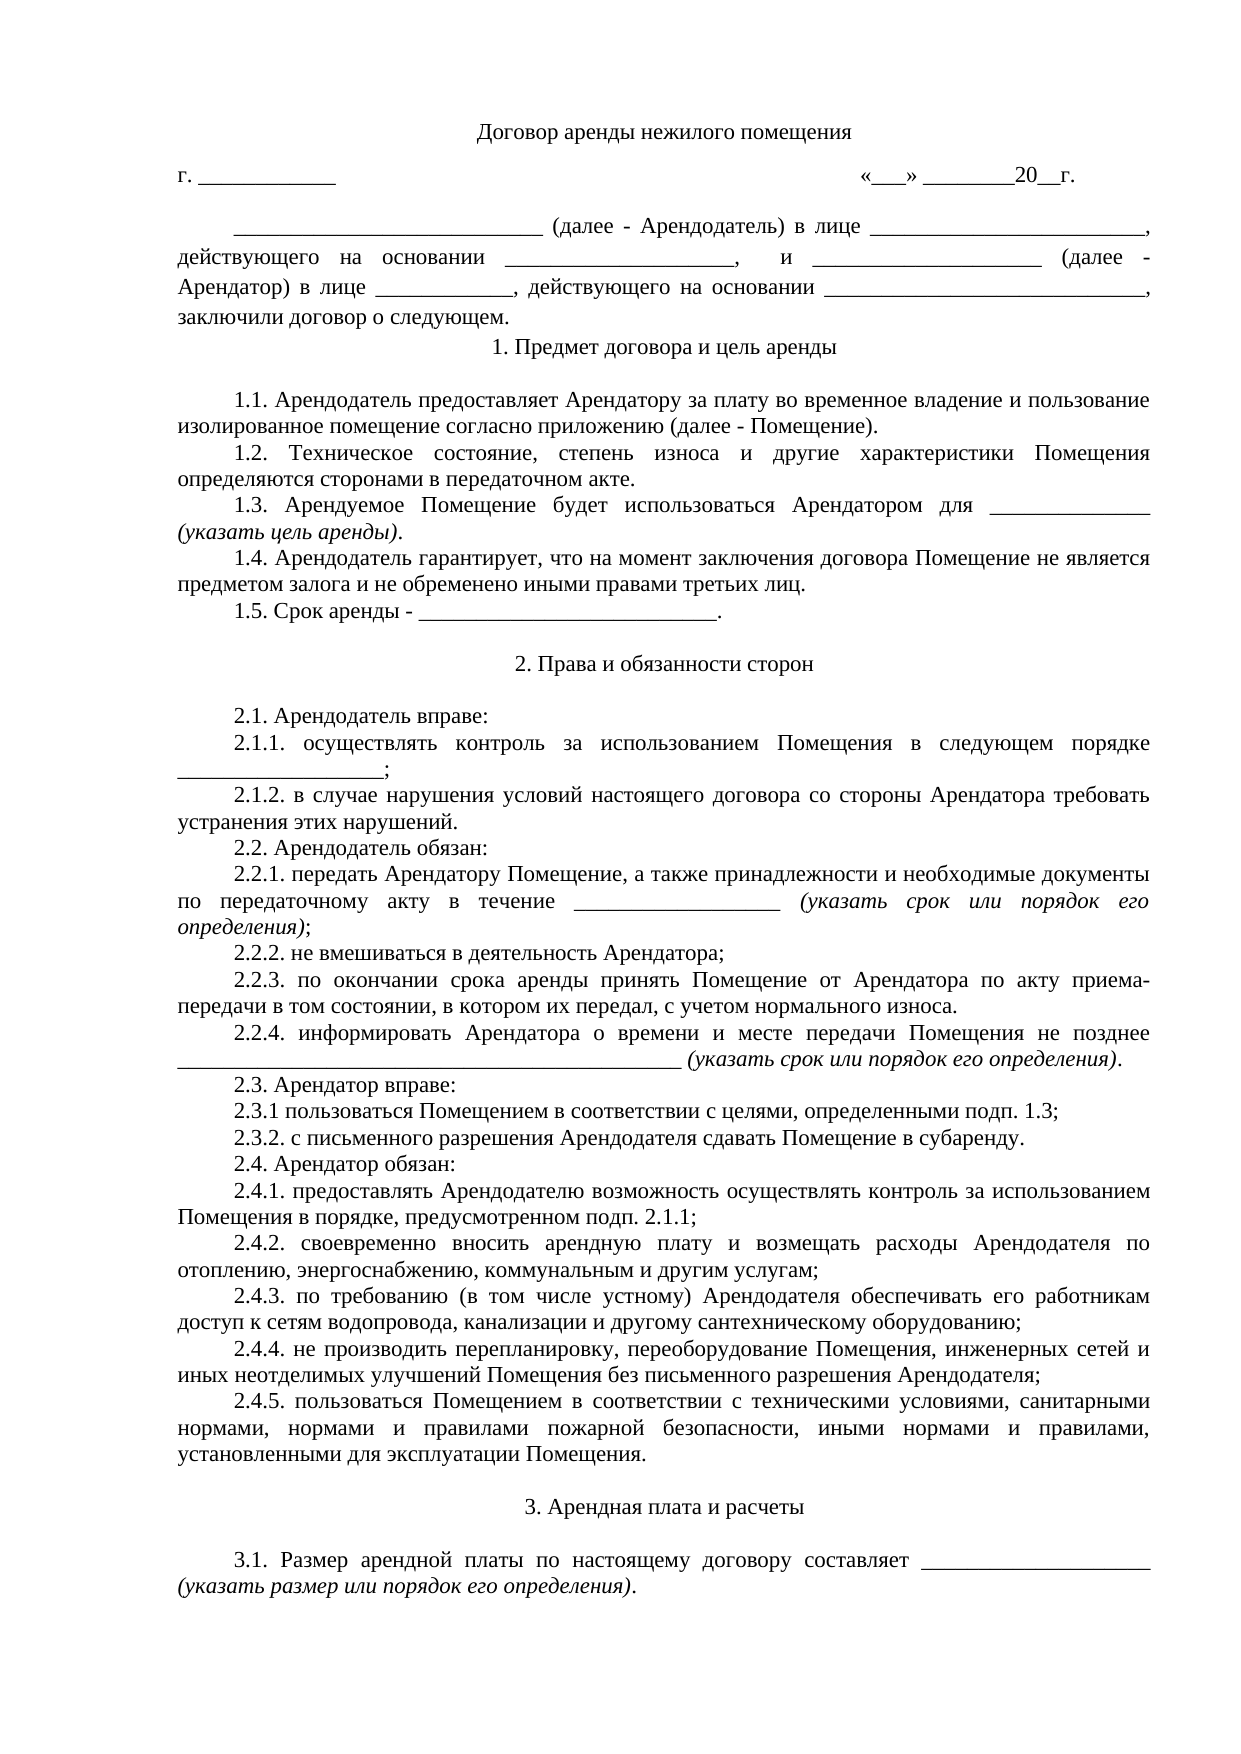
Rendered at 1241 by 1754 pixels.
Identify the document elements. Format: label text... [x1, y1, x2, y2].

text 2.2.2. не вмешиваться в деятельность Арендатора; [177, 939, 1152, 966]
text 1. Предмет договора и цель аренды [177, 333, 1152, 360]
text 2.4.4. не производить перепланировку, переоборудование Помещения, инженерных сетей и иных неотделимых улучшений Помещения без письменного разрешения Арендодателя; [177, 1335, 1152, 1387]
text 2.4.3. по требованию (в том числе устному) Арендодателя обеспечивать его работникам доступ к сетям водопровода, канализации и другому сантехническому оборудованию; [177, 1282, 1152, 1335]
text 1.1. Арендодатель предоставляет Арендатору за плату во временное владение и пользование изолированное помещение согласно приложению (далее - Помещение). [177, 386, 1152, 439]
text 1.2. Техническое состояние, степень износа и другие характеристики Помещения определяются сторонами в передаточном акте. [177, 439, 1152, 491]
text Договор аренды нежилого помещения [177, 118, 1152, 144]
text 2.1.1. осуществлять контроль за использованием Помещения в следующем порядке __________________; [177, 729, 1152, 781]
text 3. Арендная плата и расчеты [177, 1493, 1152, 1519]
text 2.4.1. предоставлять Арендодателю возможность осуществлять контроль за использованием Помещения в порядке, предусмотренном подп. 2.1.1; [177, 1177, 1152, 1229]
text 2. Права и обязанности сторон [177, 649, 1152, 676]
text г. ____________ «___» ________20__г. [177, 161, 1152, 187]
text 2.1. Арендодатель вправе: [177, 702, 1152, 729]
text 2.1.2. в случае нарушения условий настоящего договора со стороны Арендатора требовать устранения этих нарушений. [177, 781, 1152, 834]
text 2.2.3. по окончании срока аренды принять Помещение от Арендатора по акту приема-передачи в том состоянии, в котором их передал, с учетом нормального износа. [177, 966, 1152, 1018]
text 2.3. Арендатор вправе: [177, 1071, 1152, 1098]
text 2.2.1. передать Арендатору Помещение, а также принадлежности и необходимые документы по передаточному акту в течение __________________ (указать срок или порядок его определения); [177, 860, 1152, 939]
text 2.2.4. информировать Арендатора о времени и месте передачи Помещения не позднее ____________________________________________ (указать срок или порядок его определения). [177, 1018, 1152, 1071]
text 2.3.1 пользоваться Помещением в соответствии с целями, определенными подп. 1.3; [177, 1098, 1152, 1124]
text 1.4. Арендодатель гарантирует, что на момент заключения договора Помещение не является предметом залога и не обременено иными правами третьих лиц. [177, 544, 1152, 597]
text 3.1. Размер арендной платы по настоящему договору составляет ____________________ (указать размер или порядок его определения). [177, 1546, 1152, 1598]
text ___________________________ (далее - Арендодатель) в лице ________________________, действующего на основании ____________________, и ____________________ (далее - Арендатор) в лице ____________, действующего на основании ____________________________, заключили договор о следующем. [177, 212, 1152, 329]
text 2.2. Арендодатель обязан: [177, 834, 1152, 860]
text 2.3.2. с письменного разрешения Арендодателя сдавать Помещение в субаренду. [177, 1124, 1152, 1150]
text 2.4.2. своевременно вносить арендную плату и возмещать расходы Арендодателя по отоплению, энергоснабжению, коммунальным и другим услугам; [177, 1229, 1152, 1282]
text 2.4.5. пользоваться Помещением в соответствии с техническими условиями, санитарными нормами, нормами и правилами пожарной безопасности, иными нормами и правилами, установленными для эксплуатации Помещения. [177, 1387, 1152, 1467]
text 1.5. Срок аренды - __________________________. [177, 597, 1152, 623]
text 2.4. Арендатор обязан: [177, 1150, 1152, 1177]
text 1.3. Арендуемое Помещение будет использоваться Арендатором для ______________ (указать цель аренды). [177, 491, 1152, 544]
